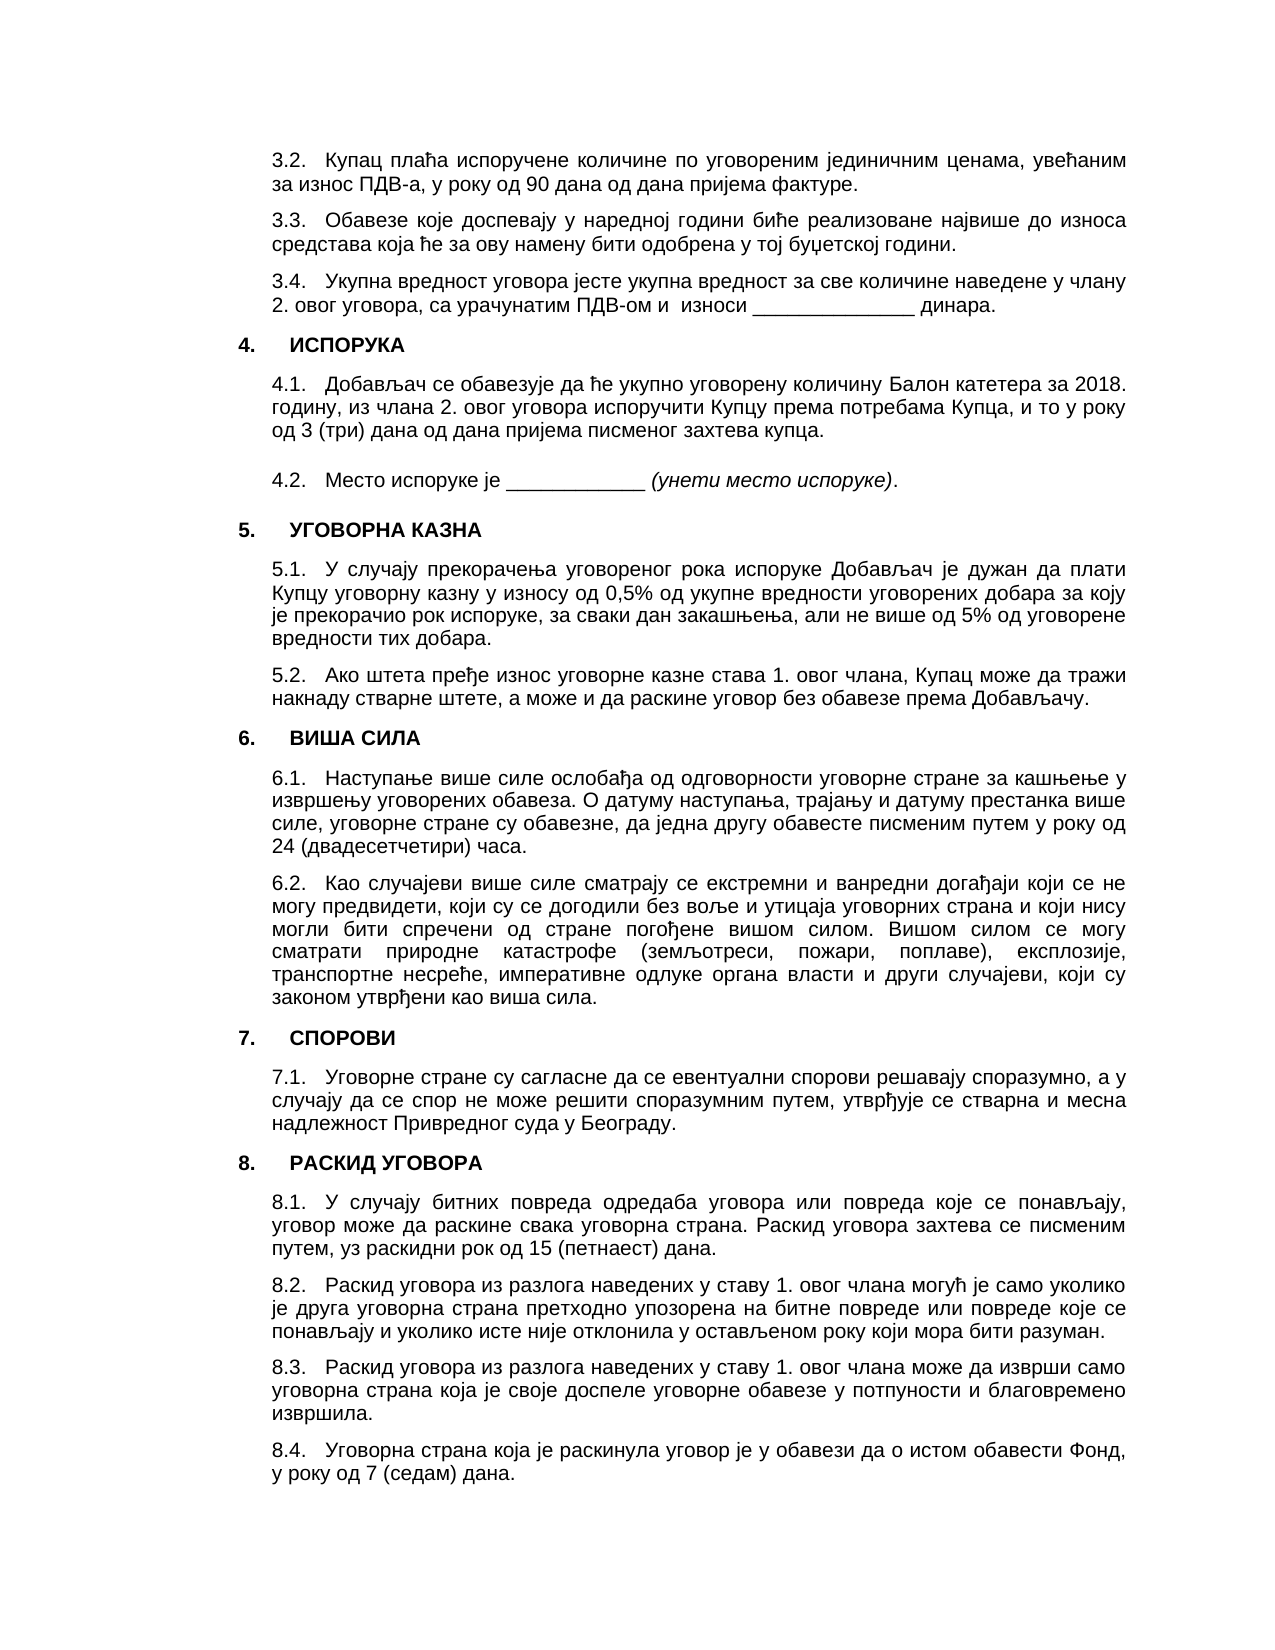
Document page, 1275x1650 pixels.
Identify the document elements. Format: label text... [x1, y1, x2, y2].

list У случају битних повреда одредаба уговора или повреда које се понављају, уговор може да раскине свака уговорна страна. Раскид уговора захтева се писменим путем, уз раскидни рок од 15 (петнаест) дана. [272, 1192, 1127, 1260]
list У случају прекорачења уговореног рока испоруке Добављач је дужан да плати Купцу уговорну казну у износу од 0,5% од укупне вредности уговорених добара за коју је прекорачио рок испоруке, за сваки дан закашњења, али не више од 5% од уговорене вредности тих добара. [272, 559, 1127, 650]
list Купац плаћа испоручене количине по уговореним јединичним ценама, увећаним за износ ПДВ-а, у року од 90 дана од дана пријема фактуре. [272, 148, 1127, 196]
list Oбавезе које доспевају у наредној години биће реализоване највише до износа средстава која ће за ову намену бити одобрена у тој буџетској години. [272, 208, 1127, 256]
list СПОРОВИ [238, 1025, 1125, 1049]
list Укупна вредност уговора јесте укупна вредност за све количине наведене у члану 2. овог уговора, са урачунатим ПДВ-ом и износи ______________ динара. [272, 268, 1127, 316]
list Уговорна страна која је раскинула уговор је у обавези да о истом обавести Фонд, у року од 7 (седам) дана. [272, 1439, 1127, 1484]
list Место испоруке је ____________ (унети место испоруке). [272, 469, 1127, 492]
list Ако штета пређе износ уговорне казне става 1. овог члана, Купац може да тражи накнаду стварне штете, а може и да раскине уговор без обавезе према Добављачу. [272, 664, 1127, 709]
list ВИША СИЛА [238, 726, 1125, 750]
list Раскид уговора из разлога наведених у ставу 1. овог члана може да изврши само уговорна страна која је своје доспеле уговорне обавезе у потпуности и благовремено извршила. [272, 1356, 1127, 1425]
list Раскид уговора из разлога наведених у ставу 1. овог члана могућ је само уколико је друга уговорна страна претходно упозорена на битне повреде или повреде које се понављају и уколико исте није отклонила у остављеном року који мора бити разуман. [272, 1274, 1127, 1342]
list УГОВОРНА КАЗНА [238, 518, 1125, 542]
list РАСКИД УГОВОРА [238, 1151, 1125, 1175]
list Добављач се обавезује да ће укупно уговорену количину Балон катетера за 2018. годину, из члана 2. овог уговора испоручити Купцу према потребама Купца, и то у року од 3 (три) дана од дана пријема писменог захтева купца. [272, 374, 1127, 442]
list ИСПОРУКА [238, 333, 1125, 357]
list Наступање више силе ослобађа од одговорности уговорне стране за кашњење у извршењу уговорених обавеза. О датуму наступања, трајању и датуму престанка више силе, уговорне стране су обавезне, да једна другу обавесте писменим путем у року од 24 (двадесетчетири) часа. [272, 767, 1127, 858]
list Као случајеви више силе сматрају се екстремни и ванредни догађаји који се не могу предвидети, који су се догодили без воље и утицаја уговорних страна и који нису могли бити спречени од стране погођене вишом силом. Вишом силом се могу сматрати природне катастрофе (земљотреси, пожари, поплаве), експлозије, транспортне несреће, императивне одлуке органа власти и други случајеви, који су законом утврђени као виша сила. [272, 872, 1127, 1009]
list Уговорне стране су сагласне да се евентуални спорови решавају споразумно, а у случају да се спор не може решити споразумним путем, утврђује се стварна и месна надлежност Привредног суда у Београду. [272, 1066, 1127, 1134]
